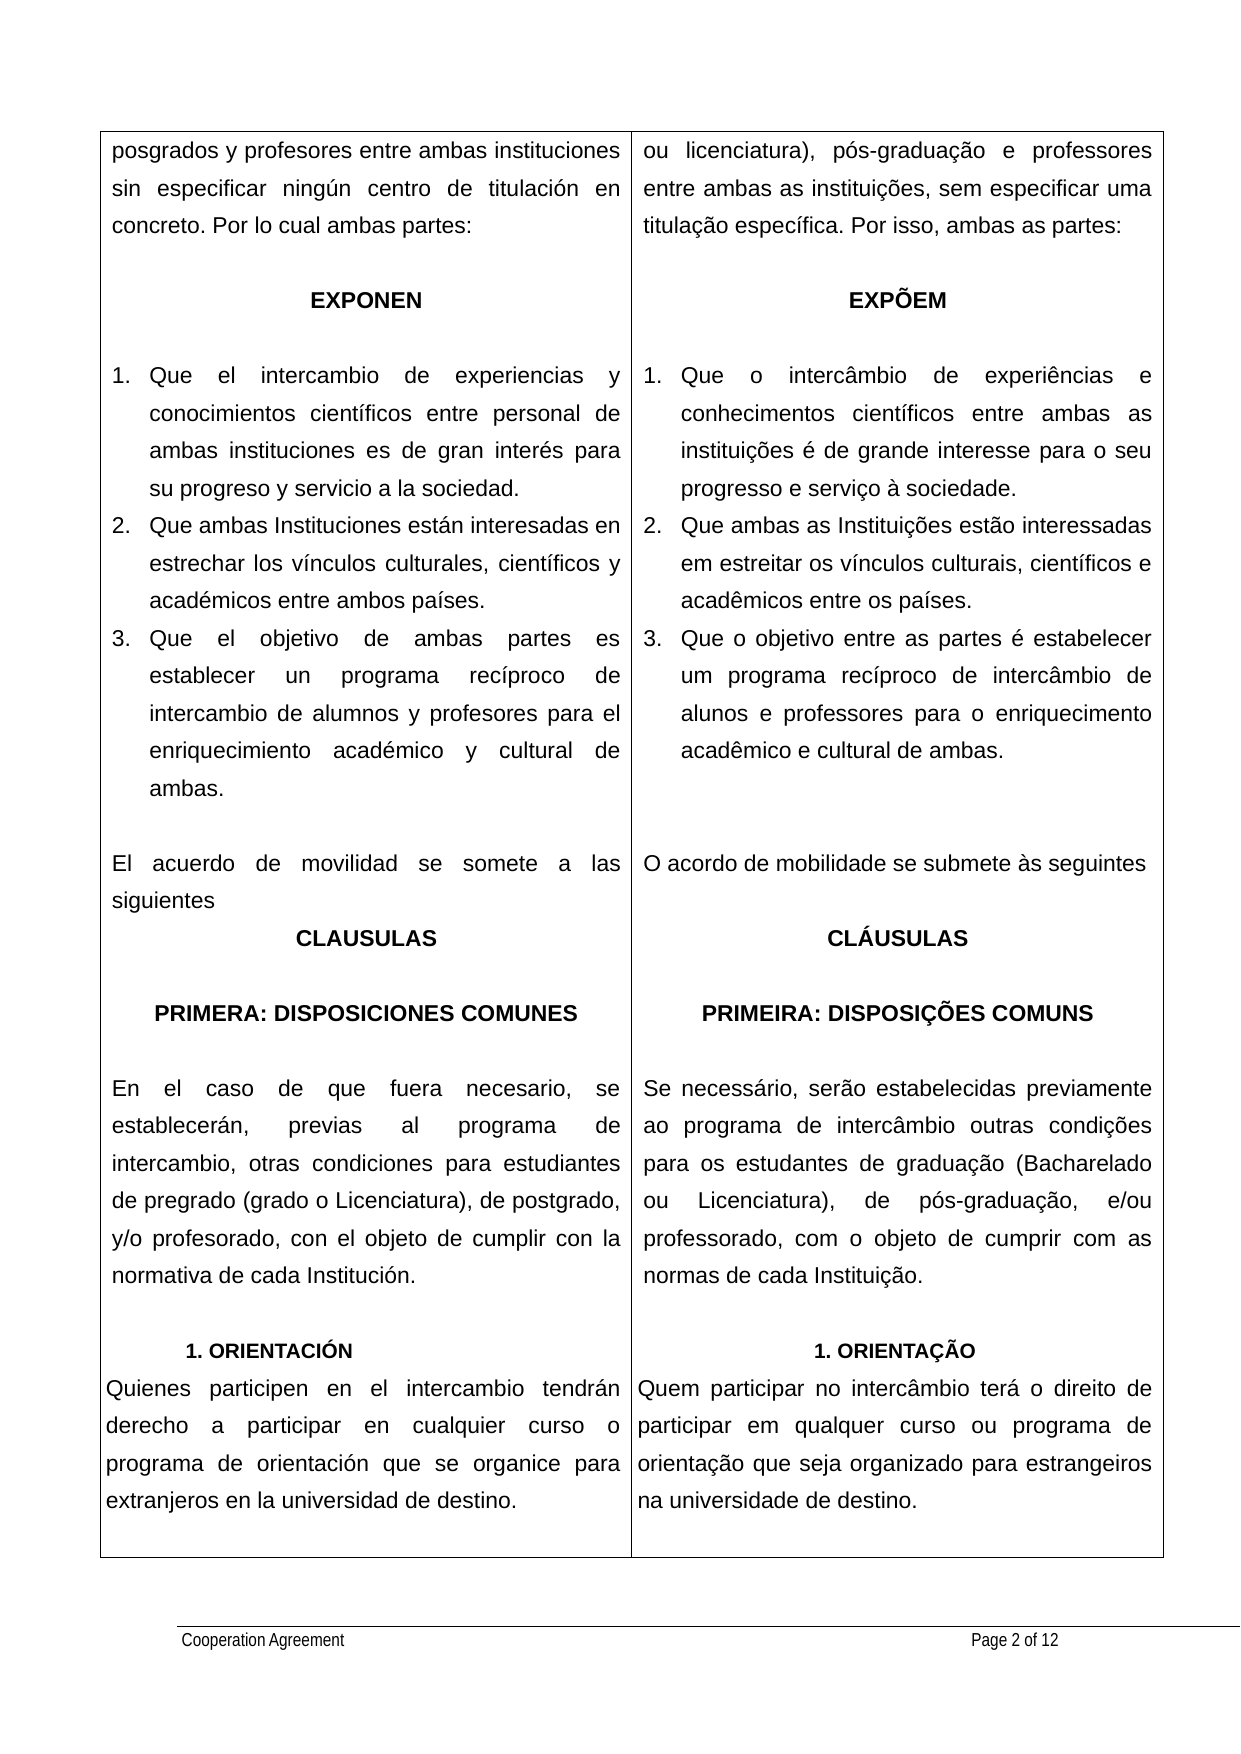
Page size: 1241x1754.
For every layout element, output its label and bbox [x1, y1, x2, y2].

table_header [101, 132, 631, 1557]
table_header [632, 132, 1163, 1557]
